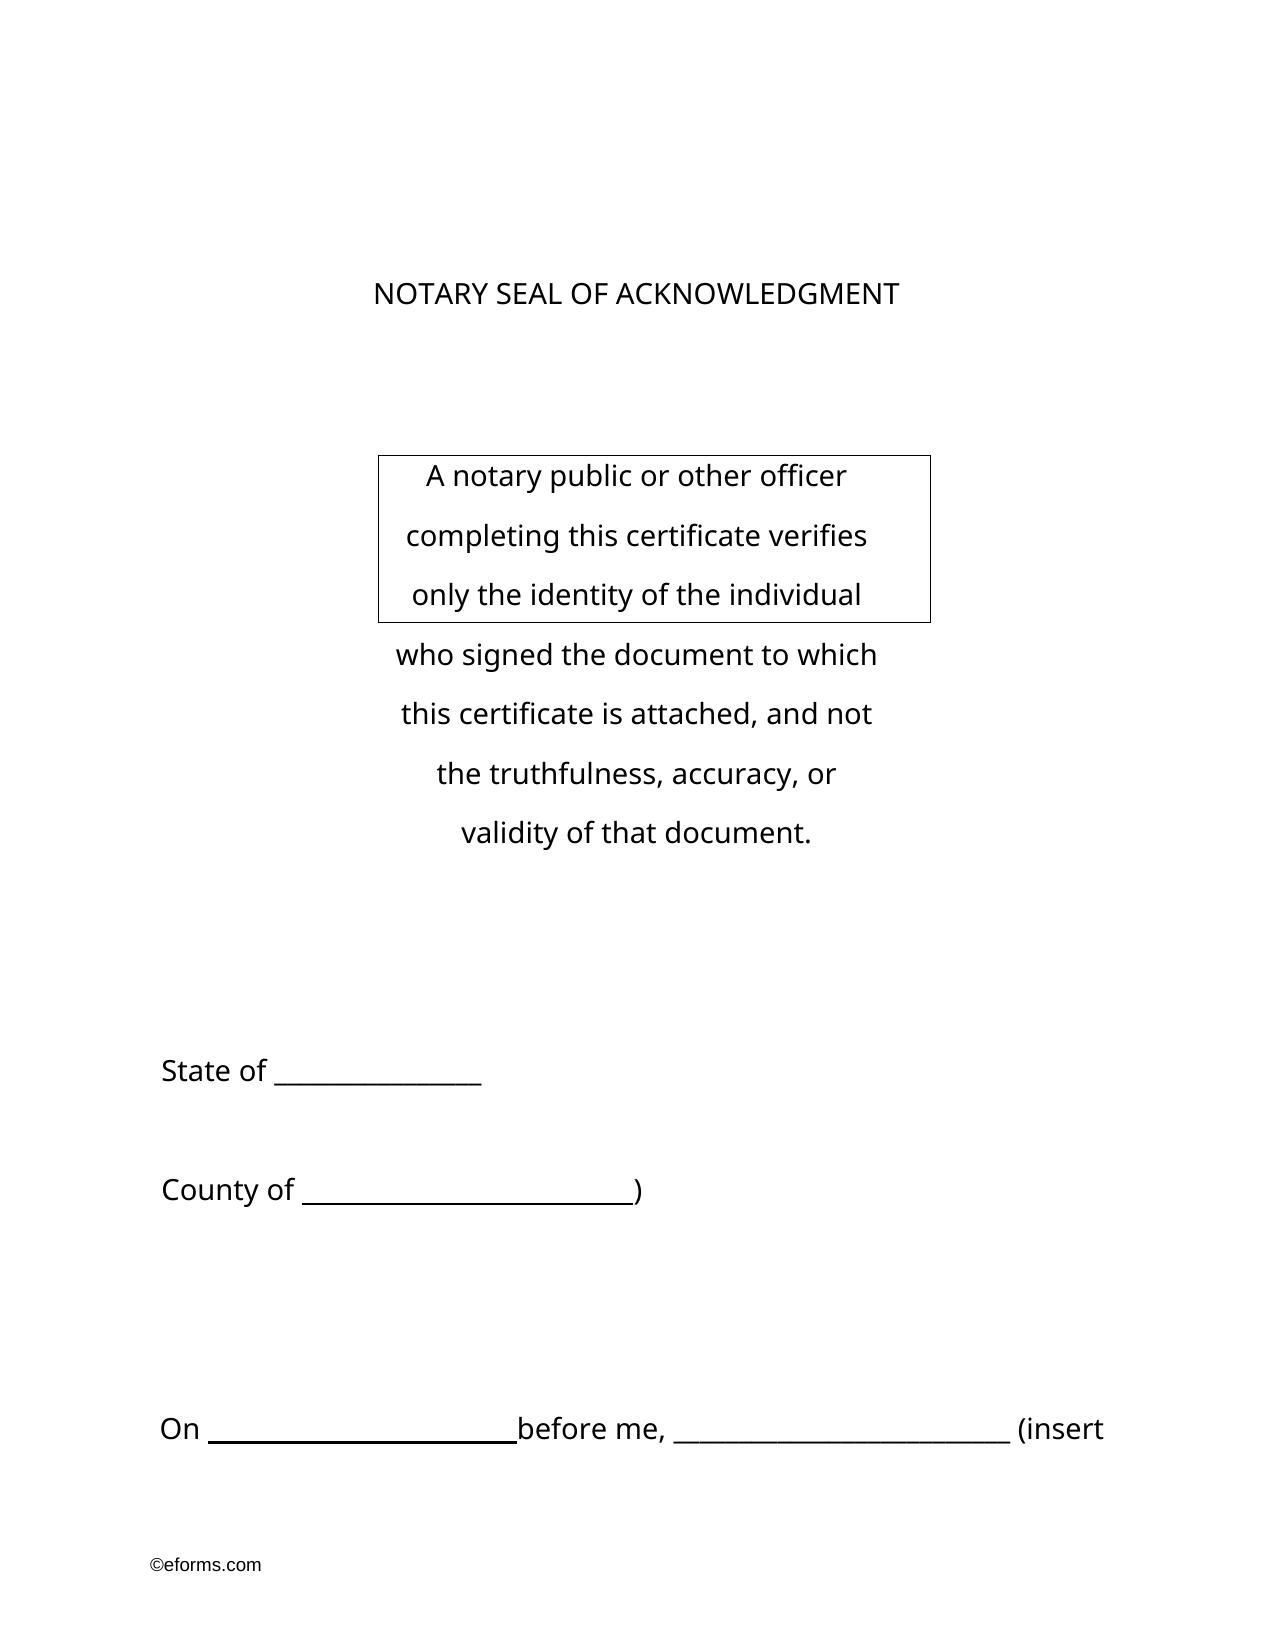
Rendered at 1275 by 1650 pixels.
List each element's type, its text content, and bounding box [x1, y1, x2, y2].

text NOTARY SEAL OF ACKNOWLEDGMENT [150, 271, 1123, 313]
text County of ) [161, 1169, 1127, 1209]
text A notary public or other officer completing this certificate verifies only the identity of the individual who signed the document to which this certificate is attached, and not the truthfulness, accuracy, or validity of that document. [394, 456, 879, 852]
text State of ________________ [161, 1051, 1127, 1090]
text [159, 1408, 1109, 1448]
